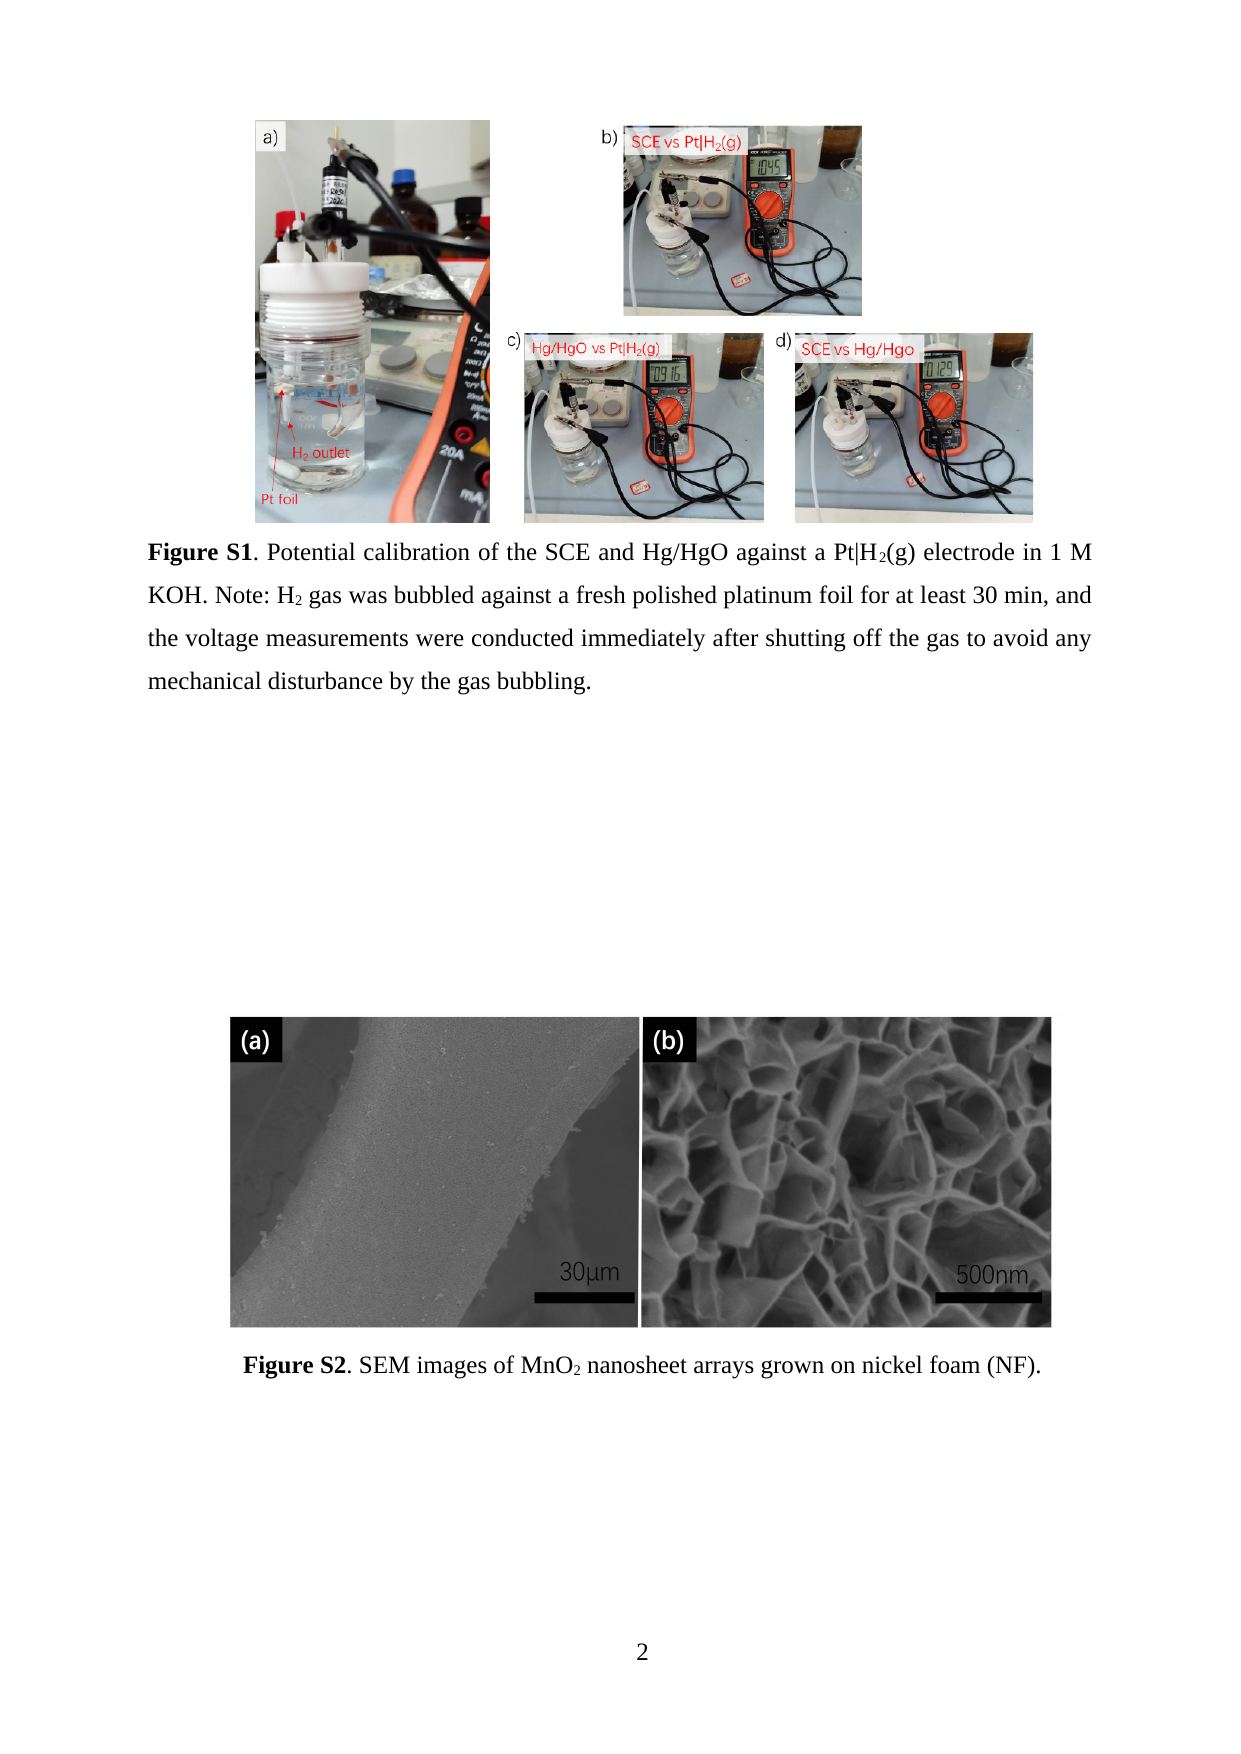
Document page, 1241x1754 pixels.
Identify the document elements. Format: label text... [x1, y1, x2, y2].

text Figure S2. SEM images of MnO2 nanosheet arrays grown on nickel foam (NF). [148, 1350, 1093, 1379]
picture [251, 118, 1034, 523]
text Figure S1. Potential calibration of the SCE and Hg/HgO against a Pt|H2(g) electrode in 1 M KOH. Note: H2 gas was bubbled against a fresh polished platinum foil for at least 30 min, and the voltage measurements were conducted immediately after shutting off the gas to avoid any mechanical disturbance by the gas bubbling. [148, 537, 1093, 695]
picture [220, 1011, 1064, 1336]
